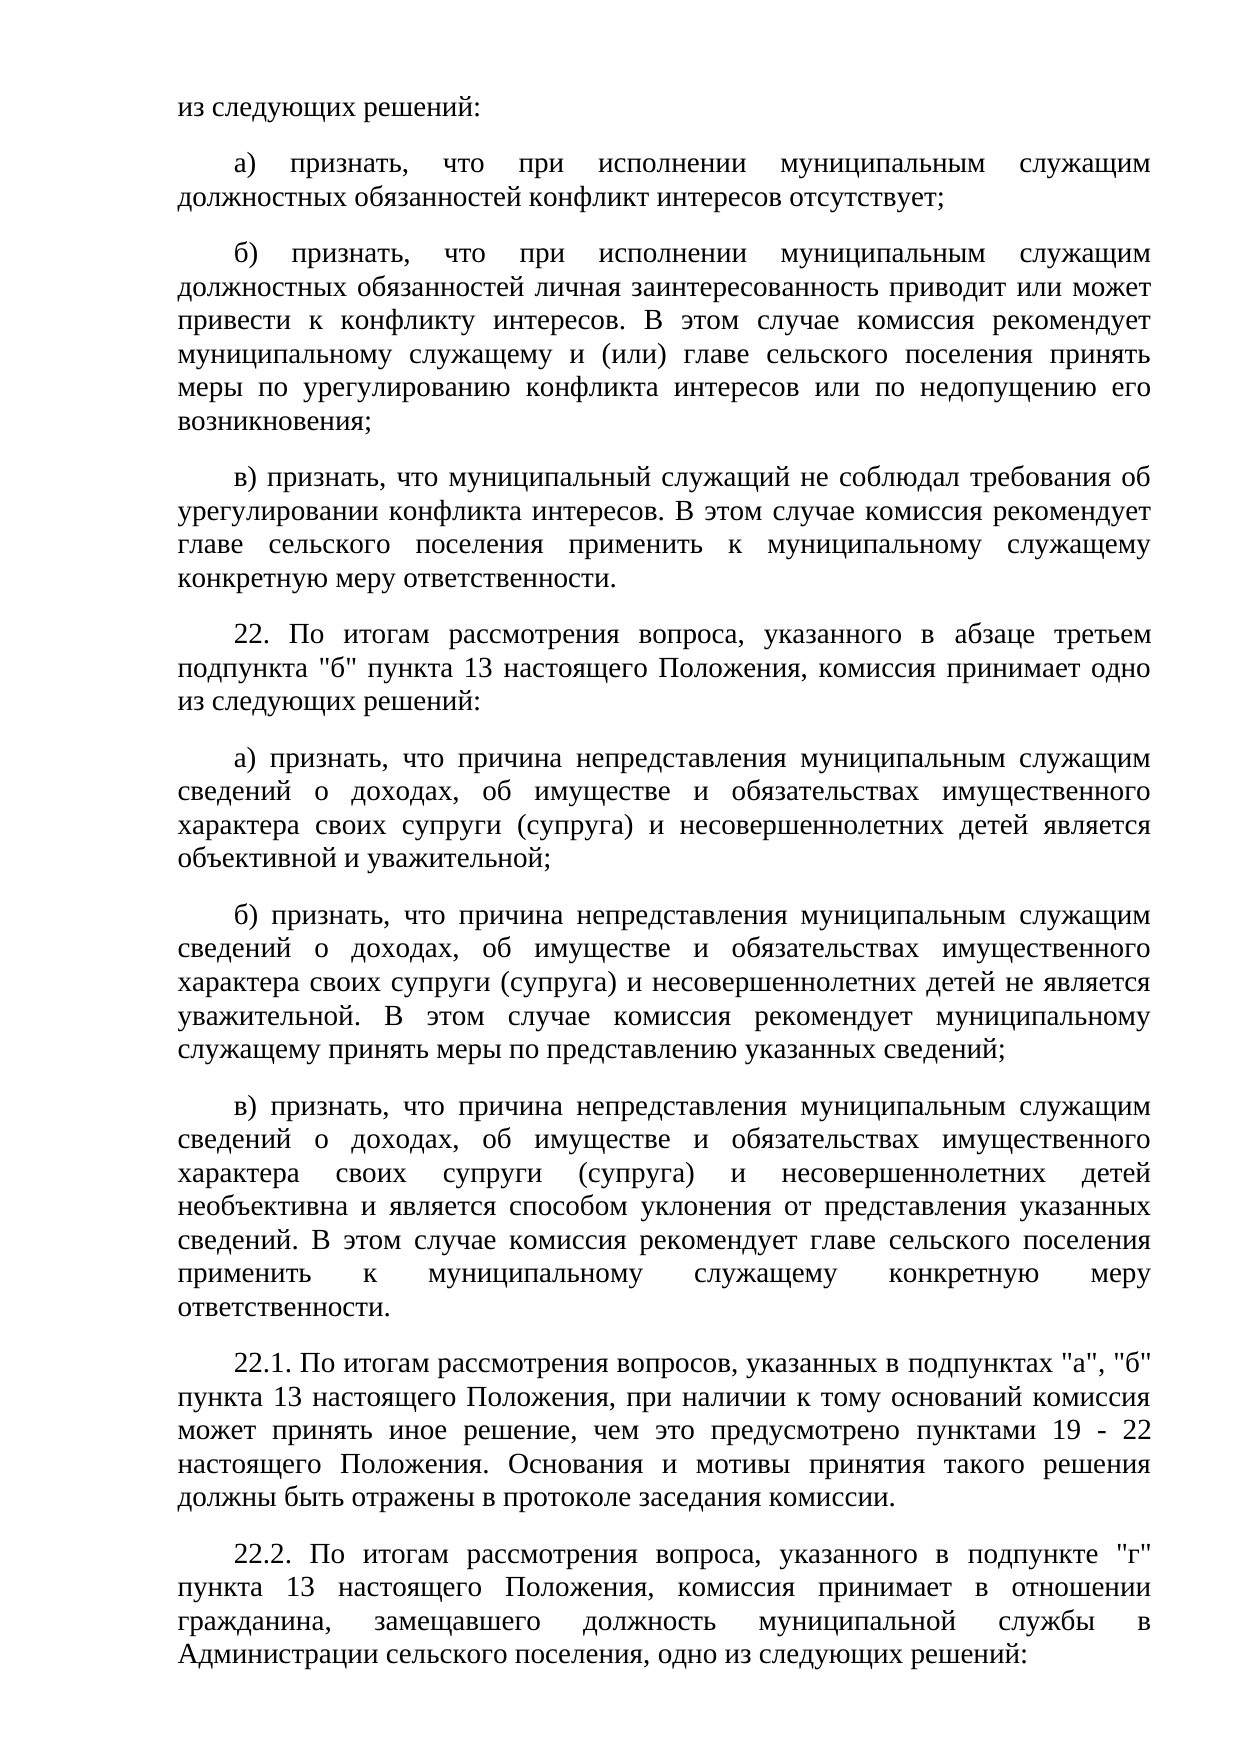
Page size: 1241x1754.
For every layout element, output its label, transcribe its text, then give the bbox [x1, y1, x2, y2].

text в) признать, что муниципальный служащий не соблюдал требования об урегулировании конфликта интересов. В этом случае комиссия рекомендует главе сельского поселения применить к муниципальному служащему конкретную меру ответственности. [177, 459, 1152, 593]
text а) признать, что причина непредставления муниципальным служащим сведений о доходах, об имуществе и обязательствах имущественного характера своих супруги (супруга) и несовершеннолетних детей является объективной и уважительной; [177, 740, 1152, 874]
text б) признать, что причина непредставления муниципальным служащим сведений о доходах, об имуществе и обязательствах имущественного характера своих супруги (супруга) и несовершеннолетних детей не является уважительной. В этом случае комиссия рекомендует муниципальному служащему принять меры по представлению указанных сведений; [177, 897, 1152, 1065]
text 22.1. По итогам рассмотрения вопросов, указанных в подпунктах "а", "б" пункта 13 настоящего Положения, при наличии к тому оснований комиссия может принять иное решение, чем это предусмотрено пунктами 19 - 22 настоящего Положения. Основания и мотивы принятия такого решения должны быть отражены в протоколе заседания комиссии. [177, 1345, 1152, 1513]
text а) признать, что при исполнении муниципальным служащим должностных обязанностей конфликт интересов отсутствует; [177, 145, 1152, 212]
text 22. По итогам рассмотрения вопроса, указанного в абзаце третьем подпункта "б" пункта 13 настоящего Положения, комиссия принимает одно из следующих решений: [177, 616, 1152, 717]
text в) признать, что причина непредставления муниципальным служащим сведений о доходах, об имуществе и обязательствах имущественного характера своих супруги (супруга) и несовершеннолетних детей необъективна и является способом уклонения от представления указанных сведений. В этом случае комиссия рекомендует главе сельского поселения применить к муниципальному служащему конкретную меру ответственности. [177, 1088, 1152, 1322]
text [177, 89, 1152, 122]
text 22.2. По итогам рассмотрения вопроса, указанного в подпункте "г" пункта 13 настоящего Положения, комиссия принимает в отношении гражданина, замещавшего должность муниципальной службы в Администрации сельского поселения, одно из следующих решений: [177, 1536, 1152, 1670]
text б) признать, что при исполнении муниципальным служащим должностных обязанностей личная заинтересованность приводит или может привести к конфликту интересов. В этом случае комиссия рекомендует муниципальному служащему и (или) главе сельского поселения принять меры по урегулированию конфликта интересов или по недопущению его возникновения; [177, 235, 1152, 436]
